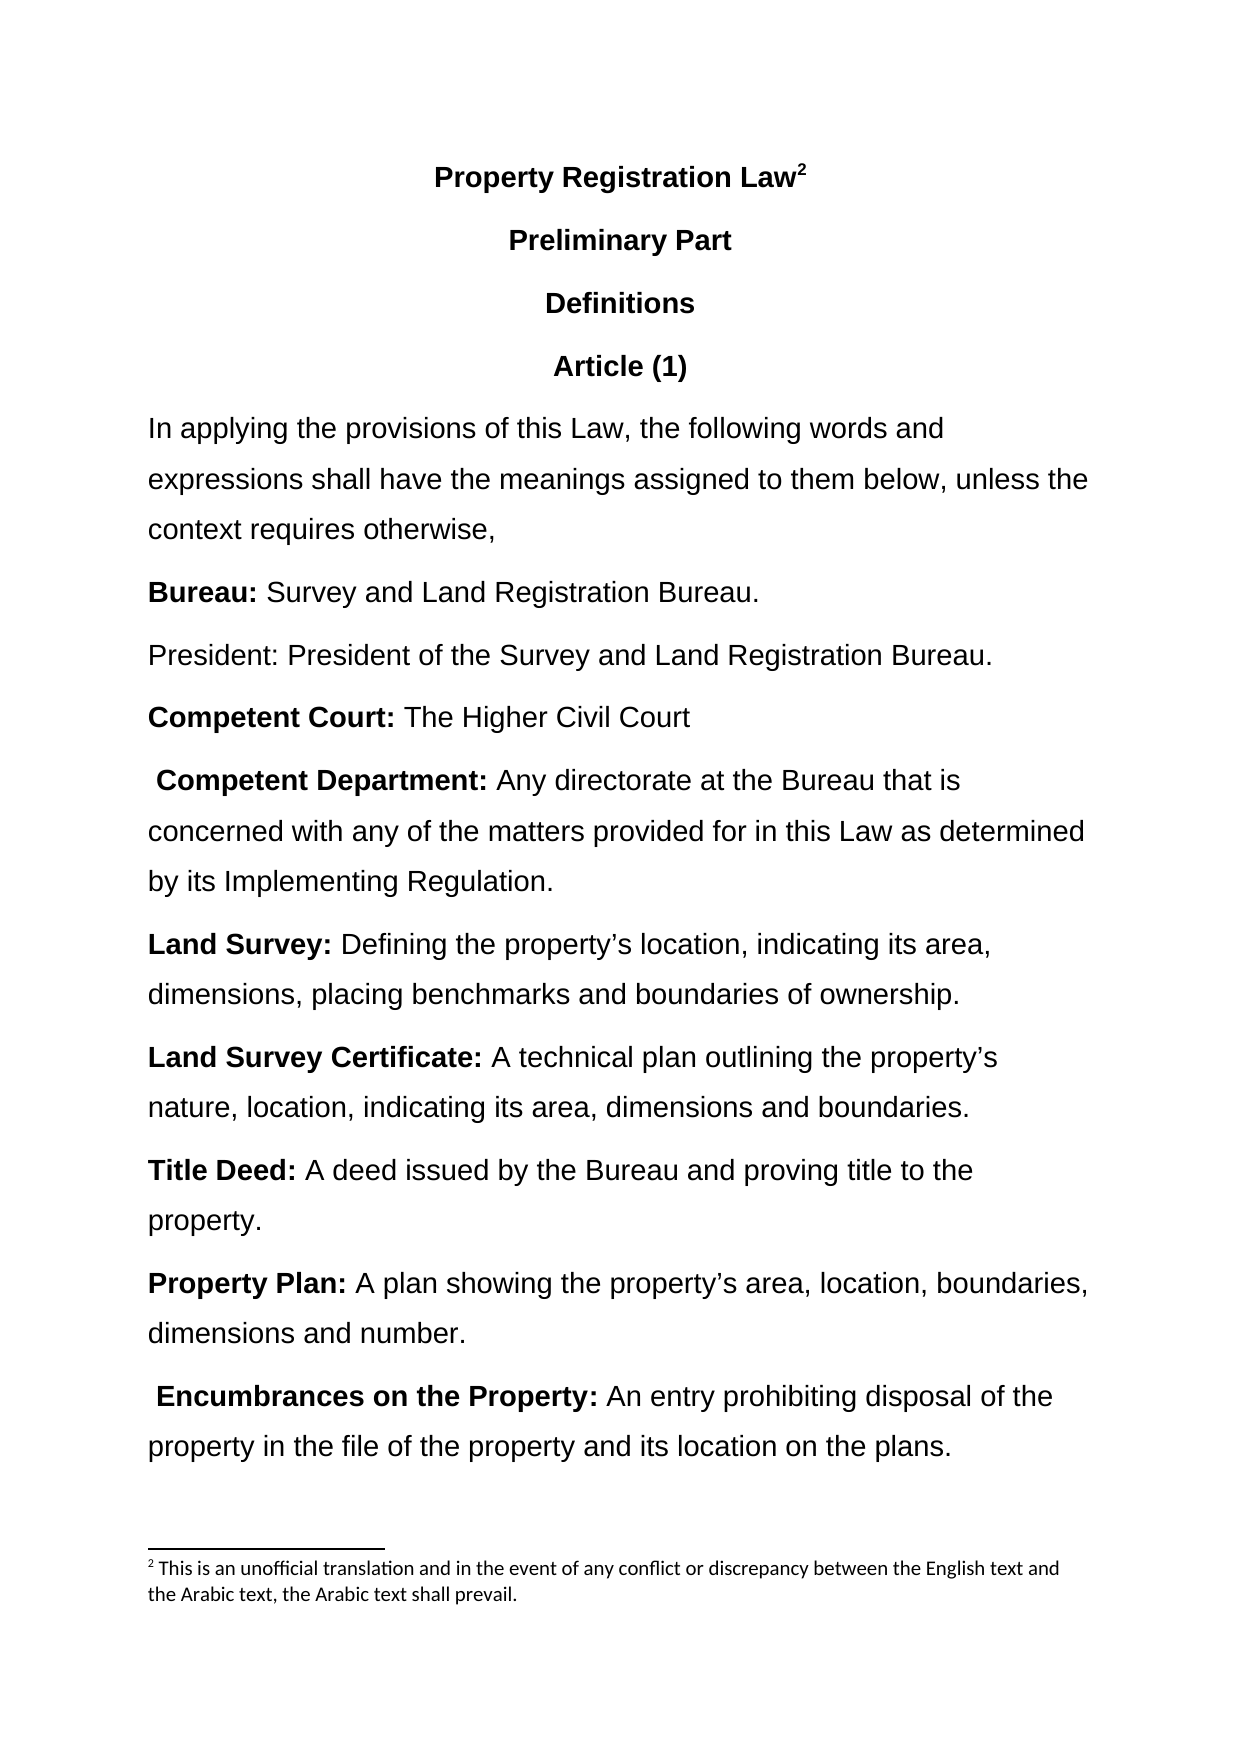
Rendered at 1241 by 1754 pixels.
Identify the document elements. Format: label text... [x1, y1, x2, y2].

text Preliminary Part [148, 223, 1093, 256]
text Competent Department: Any directorate at the Bureau that is concerned with any of the matters provided for in this Law as determined by its Implementing Regulation. [148, 763, 1093, 897]
text In applying the provisions of this Law, the following words and expressions shall have the meanings assigned to them below, unless the context requires otherwise, [148, 411, 1093, 546]
text President: President of the Survey and Land Registration Bureau. [148, 638, 1093, 671]
text Land Survey: Defining the property’s location, indicating its area, dimensions, placing benchmarks and boundaries of ownership. [148, 927, 1093, 1011]
text Definitions [148, 286, 1093, 319]
text Property Registration Law [148, 160, 1093, 194]
text Article (1) [148, 348, 1093, 382]
text Encumbrances on the Property: An entry prohibiting disposal of the property in the file of the property and its location on the plans. [148, 1379, 1093, 1463]
text Land Survey Certificate: A technical plan outlining the property’s nature, location, indicating its area, dimensions and boundaries. [148, 1040, 1093, 1124]
text Competent Court: The Higher Civil Court [148, 700, 1093, 734]
text Title Deed: A deed issued by the Bureau and proving title to the property. [148, 1153, 1093, 1237]
text Property Plan: A plan showing the property’s area, location, boundaries, dimensions and number. [148, 1266, 1093, 1350]
text Bureau: Survey and Land Registration Bureau. [148, 575, 1093, 608]
